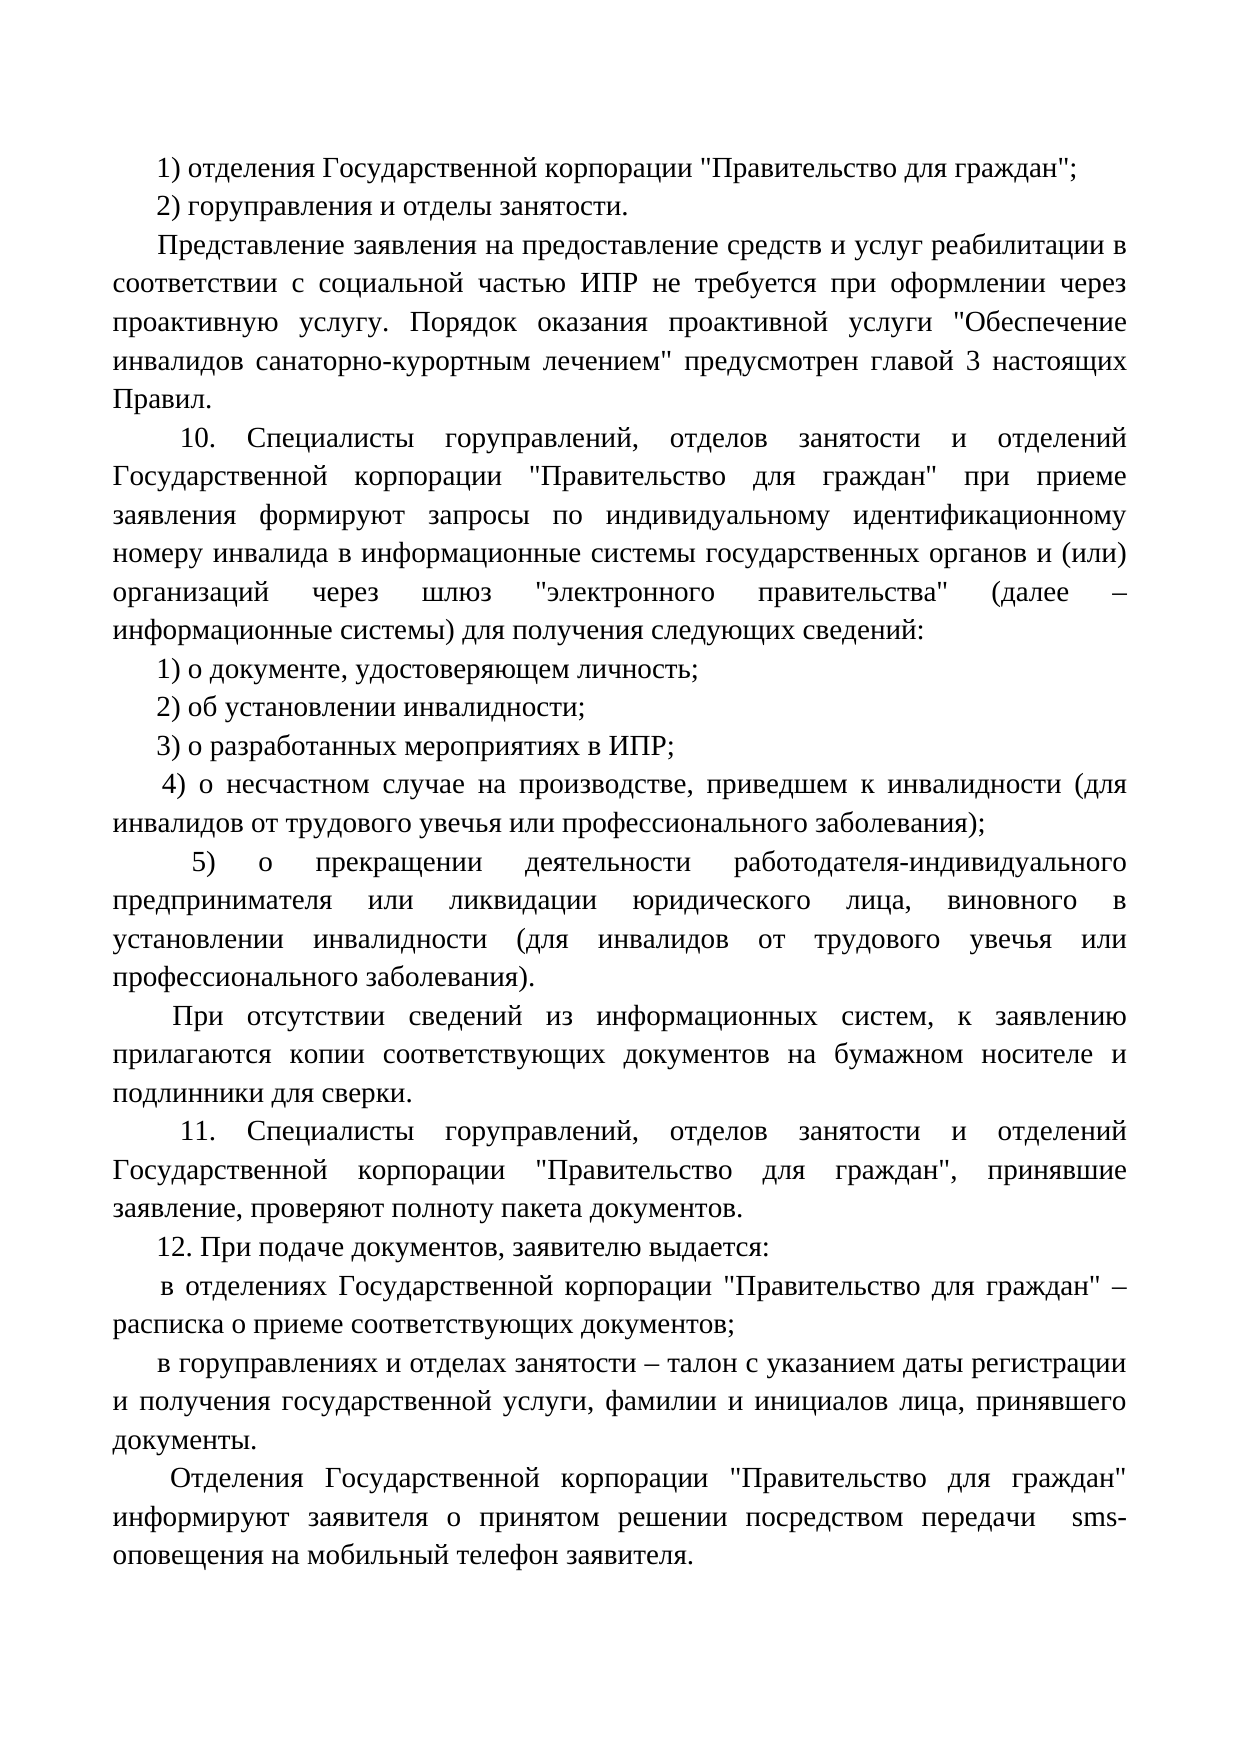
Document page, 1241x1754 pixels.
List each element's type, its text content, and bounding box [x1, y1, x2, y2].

text Отделения Государственной корпорации "Правительство для граждан" информируют заявителя о принятом решении посредством передачи sms-оповещения на мобильный телефон заявителя. [112, 1460, 1128, 1571]
text 3) о разработанных мероприятиях в ИПР; [112, 728, 1128, 762]
text 2) об установлении инвалидности; [112, 689, 1128, 723]
text 1) отделения Государственной корпорации "Правительство для граждан"; [112, 150, 1128, 183]
text При отсутствии сведений из информационных систем, к заявлению прилагаются копии соответствующих документов на бумажном носителе и подлинники для сверки. [112, 998, 1128, 1108]
text 1) о документе, удостоверяющем личность; [112, 651, 1128, 684]
text в отделениях Государственной корпорации "Правительство для граждан" – расписка о приеме соответствующих документов; [112, 1268, 1128, 1340]
text 4) о несчастном случае на производстве, приведшем к инвалидности (для инвалидов от трудового увечья или профессионального заболевания); [112, 767, 1128, 839]
text 11. Специалисты горуправлений, отделов занятости и отделений Государственной корпорации "Правительство для граждан", принявшие заявление, проверяют полноту пакета документов. [112, 1113, 1128, 1224]
text Представление заявления на предоставление средств и услуг реабилитации в соответствии с социальной частью ИПР не требуется при оформлении через проактивную услугу. Порядок оказания проактивной услуги "Обеспечение инвалидов санаторно-курортным лечением" предусмотрен главой 3 настоящих Правил. [112, 227, 1128, 415]
text 12. При подаче документов, заявителю выдается: [112, 1229, 1128, 1263]
text 10. Специалисты горуправлений, отделов занятости и отделений Государственной корпорации "Правительство для граждан" при приеме заявления формируют запросы по индивидуальному идентификационному номеру инвалида в информационные системы государственных органов и (или) организаций через шлюз "электронного правительства" (далее – информационные системы) для получения следующих сведений: [112, 420, 1128, 646]
text 5) о прекращении деятельности работодателя-индивидуального предпринимателя или ликвидации юридического лица, виновного в установлении инвалидности (для инвалидов от трудового увечья или профессионального заболевания). [112, 844, 1128, 993]
text в горуправлениях и отделах занятости – талон с указанием даты регистрации и получения государственной услуги, фамилии и инициалов лица, принявшего документы. [112, 1345, 1128, 1455]
text 2) горуправления и отделы занятости. [112, 188, 1128, 222]
